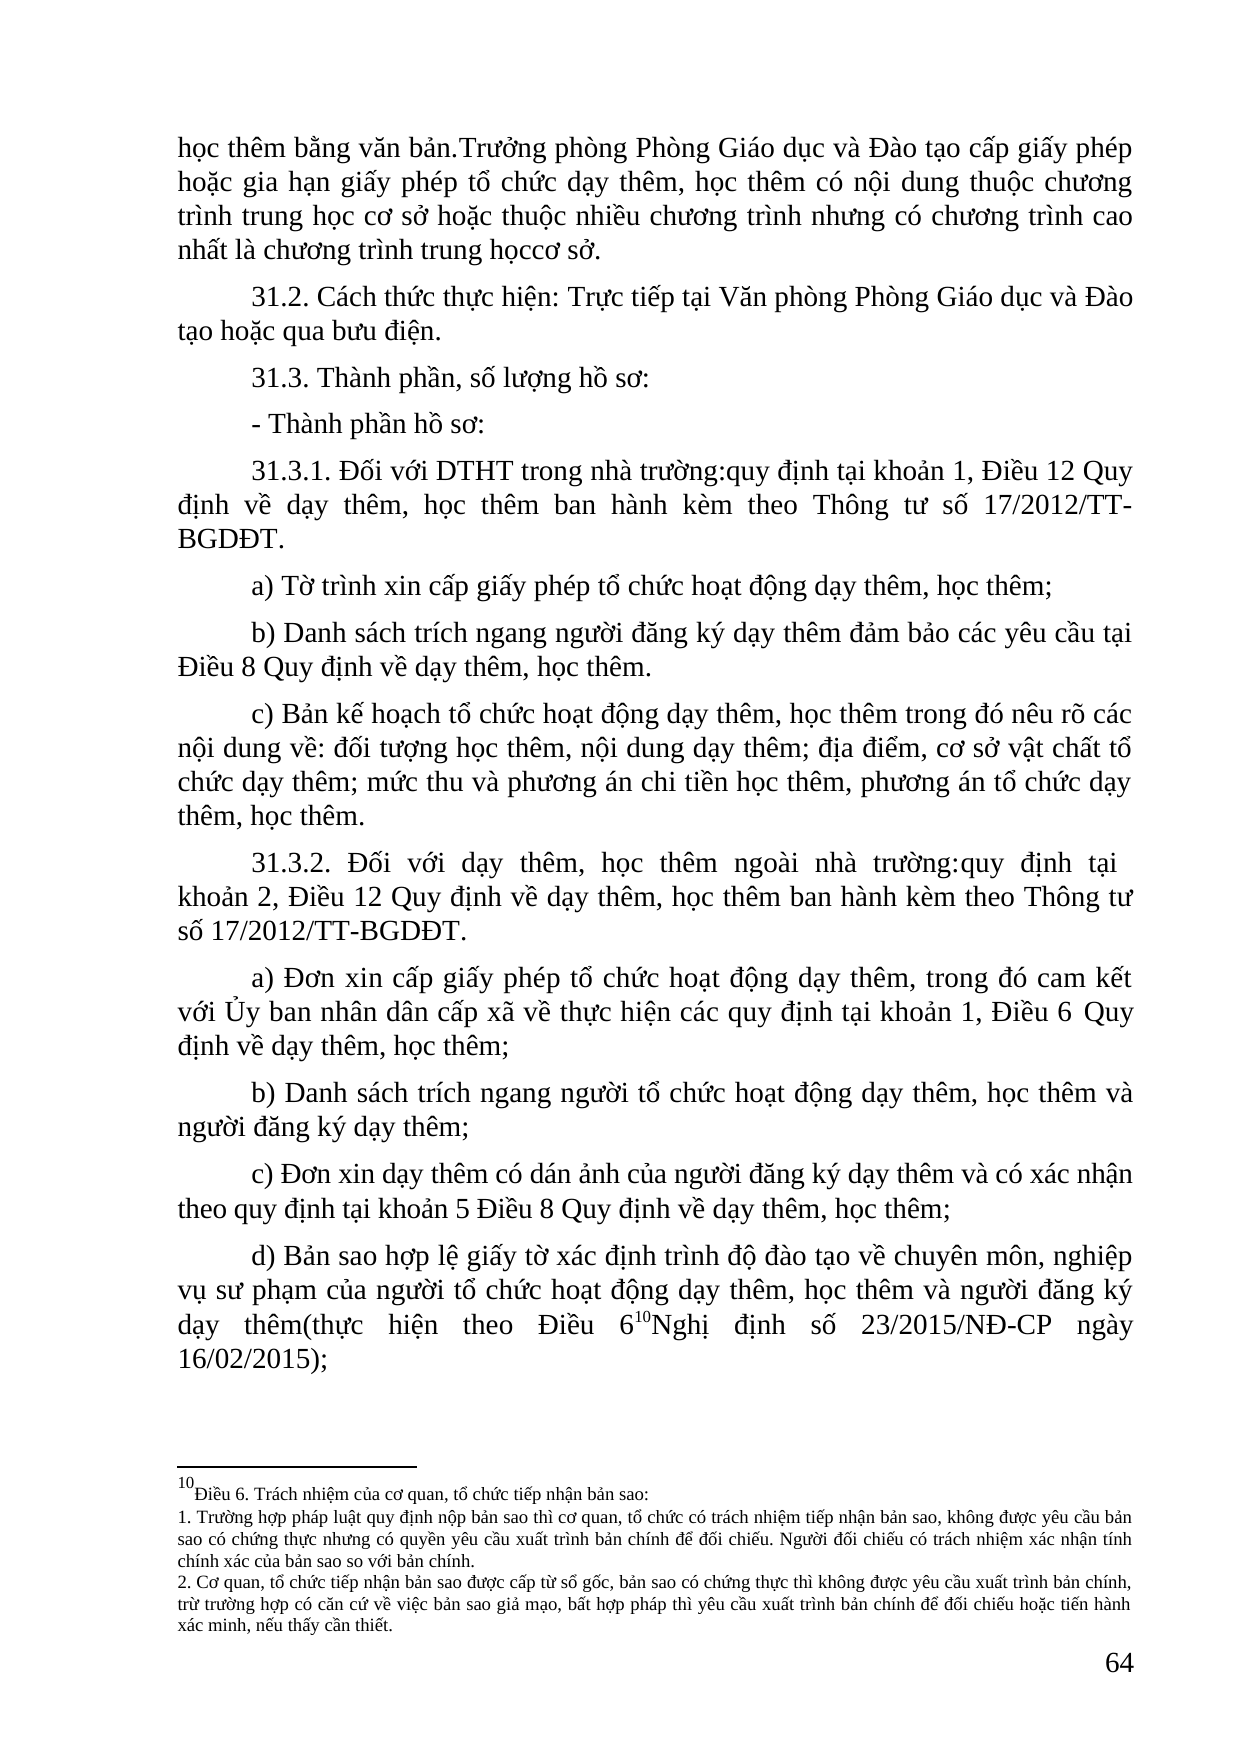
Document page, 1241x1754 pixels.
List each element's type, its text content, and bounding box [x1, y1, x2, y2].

text c) Bản kế hoạch tổ chức hoạt động dạy thêm, học thêm trong đó nêu rõ các nội dung về: đối tượng học thêm, nội dung dạy thêm; địa điểm, cơ sở vật chất tổ chức dạy thêm; mức thu và phương án chi tiền học thêm, phương án tổ chức dạy thêm, học thêm. [177, 696, 1134, 832]
text b) Danh sách trích ngang người tổ chức hoạt động dạy thêm, học thêm và người đăng ký dạy thêm; [177, 1075, 1134, 1143]
text 31.3. Thành phần, số lượng hồ sơ: [177, 360, 1134, 393]
text d) Bản sao hợp lệ giấy tờ xác định trình độ đào tạo về chuyên môn, nghiệp vụ sư phạm của người tổ chức hoạt động dạy thêm, học thêm và người đăng ký dạy thêm(thực hiện theo Điều 6Nghị định số 23/2015/NĐ-CP ngày 16/02/2015); [177, 1238, 1134, 1375]
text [177, 130, 1134, 266]
text c) Đơn xin dạy thêm có dán ảnh của người đăng ký dạy thêm và có xác nhận theo quy định tại khoản 5 Điều 8 Quy định về dạy thêm, học thêm; [177, 1156, 1134, 1224]
text a) Tờ trình xin cấp giấy phép tổ chức hoạt động dạy thêm, học thêm; [177, 568, 1134, 602]
text 31.3.2. Đối với dạy thêm, học thêm ngoài nhà trường:quy định tại khoản 2, Điều 12 Quy định về dạy thêm, học thêm ban hành kèm theo Thông tư số 17/2012/TT-BGDĐT. [177, 845, 1134, 947]
text a) Đơn xin cấp giấy phép tổ chức hoạt động dạy thêm, trong đó cam kết với Ủy ban nhân dân cấp xã về thực hiện các quy định tại khoản 1, Điều 6 Quy định về dạy thêm, học thêm; [177, 960, 1134, 1062]
text 31.2. Cách thức thực hiện: Trực tiếp tại Văn phòng Phòng Giáo dục và Đào tạo hoặc qua bưu điện. [177, 279, 1134, 347]
text 31.3.1. Đối với DTHT trong nhà trường:quy định tại khoản 1, Điều 12 Quy định về dạy thêm, học thêm ban hành kèm theo Thông tư số 17/2012/TT-BGDĐT. [177, 453, 1134, 555]
text - Thành phần hồ sơ: [177, 407, 1134, 440]
text b) Danh sách trích ngang người đăng ký dạy thêm đảm bảo các yêu cầu tại Điều 8 Quy định về dạy thêm, học thêm. [177, 615, 1134, 683]
